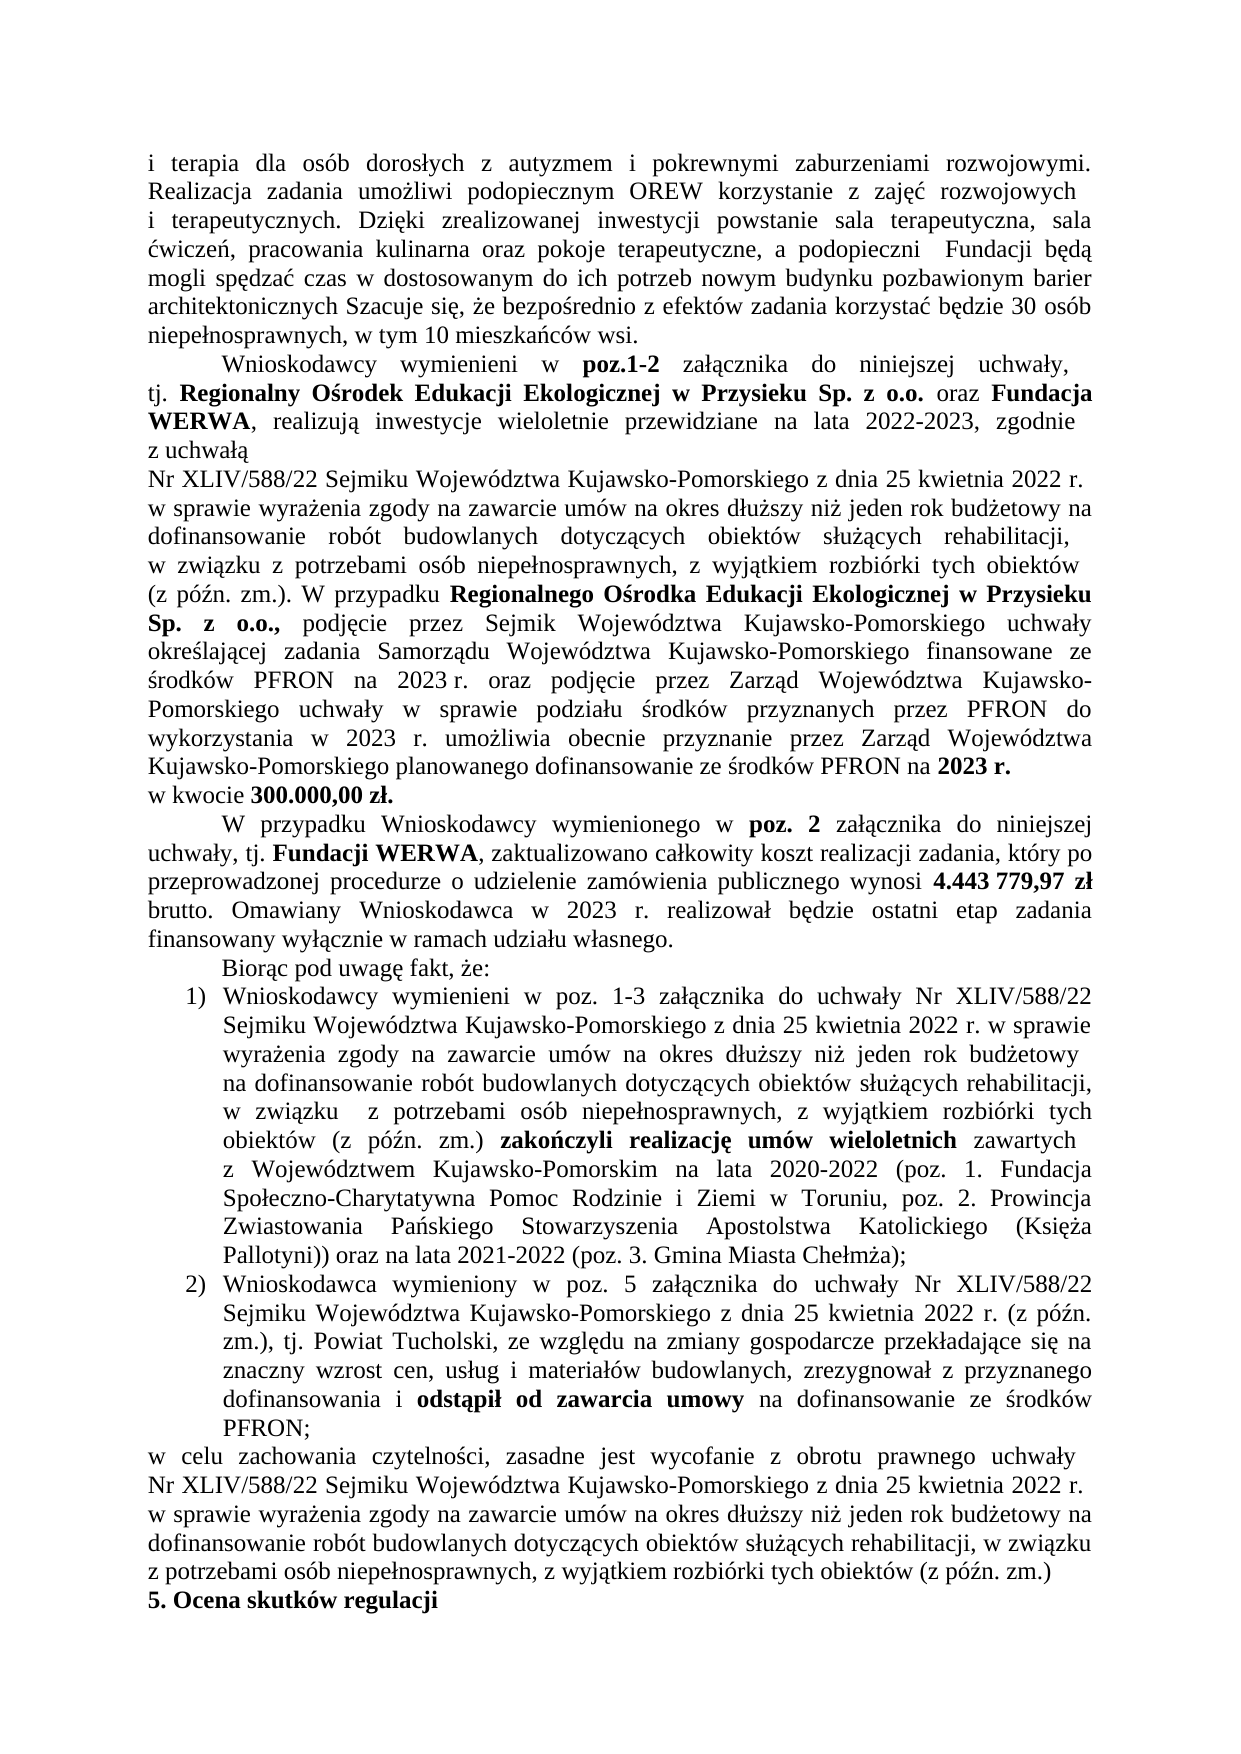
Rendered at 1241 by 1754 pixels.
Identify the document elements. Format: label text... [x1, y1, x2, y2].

list Wnioskodawcy wymienieni w poz. 1-3 załącznika do uchwały Nr XLIV/588/22 Sejmiku Województwa Kujawsko-Pomorskiego z dnia 25 kwietnia 2022 r. w sprawie wyrażenia zgody na zawarcie umów na okres dłuższy niż jeden rok budżetowy na dofinansowanie robót budowlanych dotyczących obiektów służących rehabilitacji, w związku z potrzebami osób niepełnosprawnych, z wyjątkiem rozbiórki tych obiektów (z późn. zm.) zakończyli realizację umów wieloletnich zawartych z Województwem Kujawsko-Pomorskim na lata 2020-2022 (poz. 1. Fundacja Społeczno-Charytatywna Pomoc Rodzinie i Ziemi w Toruniu, poz. 2. Prowincja Zwiastowania Pańskiego Stowarzyszenia Apostolstwa Katolickiego (Księża Pallotyni)) oraz na lata 2021-2022 (poz. 3. Gmina Miasta Chełmża); [185, 981, 1092, 1269]
text 5. Ocena skutków regulacji [148, 1585, 1092, 1614]
text W przypadku Wnioskodawcy wymienionego w poz. 2 załącznika do niniejszej uchwały, tj. Fundacji WERWA, zaktualizowano całkowity koszt realizacji zadania, który po przeprowadzonej procedurze o udzielenie zamówienia publicznego wynosi 4.443 779,97 zł brutto. Omawiany Wnioskodawca w 2023 r. realizował będzie ostatni etap zadania finansowany wyłącznie w ramach udziału własnego. [148, 809, 1092, 953]
text w celu zachowania czytelności, zasadne jest wycofanie z obrotu prawnego uchwały Nr XLIV/588/22 Sejmiku Województwa Kujawsko-Pomorskiego z dnia 25 kwietnia 2022 r. w sprawie wyrażenia zgody na zawarcie umów na okres dłuższy niż jeden rok budżetowy na dofinansowanie robót budowlanych dotyczących obiektów służących rehabilitacji, w związku z potrzebami osób niepełnosprawnych, z wyjątkiem rozbiórki tych obiektów (z późn. zm.) [148, 1441, 1092, 1585]
text w kwocie 300.000,00 zł. [148, 780, 1092, 809]
text Wnioskodawcy wymienieni w poz.1-2 załącznika do niniejszej uchwały, tj. Regionalny Ośrodek Edukacji Ekologicznej w Przysieku Sp. z o.o. oraz Fundacja WERWA, realizują inwestycje wieloletnie przewidziane na lata 2022-2023, zgodnie z uchwałą [148, 349, 1092, 464]
text Nr XLIV/588/22 Sejmiku Województwa Kujawsko-Pomorskiego z dnia 25 kwietnia 2022 r. w sprawie wyrażenia zgody na zawarcie umów na okres dłuższy niż jeden rok budżetowy na dofinansowanie robót budowlanych dotyczących obiektów służących rehabilitacji, w związku z potrzebami osób niepełnosprawnych, z wyjątkiem rozbiórki tych obiektów (z późn. zm.). W przypadku Regionalnego Ośrodka Edukacji Ekologicznej w Przysieku Sp. z o.o., podjęcie przez Sejmik Województwa Kujawsko-Pomorskiego uchwały określającej zadania Samorządu Województwa Kujawsko-Pomorskiego finansowane ze środków PFRON na 2023.r. oraz podjęcie przez Zarząd Województwa Kujawsko-Pomorskiego uchwały w sprawie podziału środków przyznanych przez PFRON do wykorzystania w 2023 r. umożliwia obecnie przyznanie przez Zarząd Województwa Kujawsko-Pomorskiego planowanego dofinansowanie ze środków PFRON na 2023 r. [148, 464, 1092, 780]
text Biorąc pod uwagę fakt, że: [148, 953, 1092, 981]
list Wnioskodawca wymieniony w poz. 5 załącznika do uchwały Nr XLIV/588/22 Sejmiku Województwa Kujawsko-Pomorskiego z dnia 25 kwietnia 2022 r. (z późn. zm.), tj. Powiat Tucholski, ze względu na zmiany gospodarcze przekładające się na znaczny wzrost cen, usług i materiałów budowlanych, zrezygnował z przyznanego dofinansowania i odstąpił od zawarcia umowy na dofinansowanie ze środków PFRON; [185, 1269, 1092, 1441]
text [148, 148, 1092, 349]
